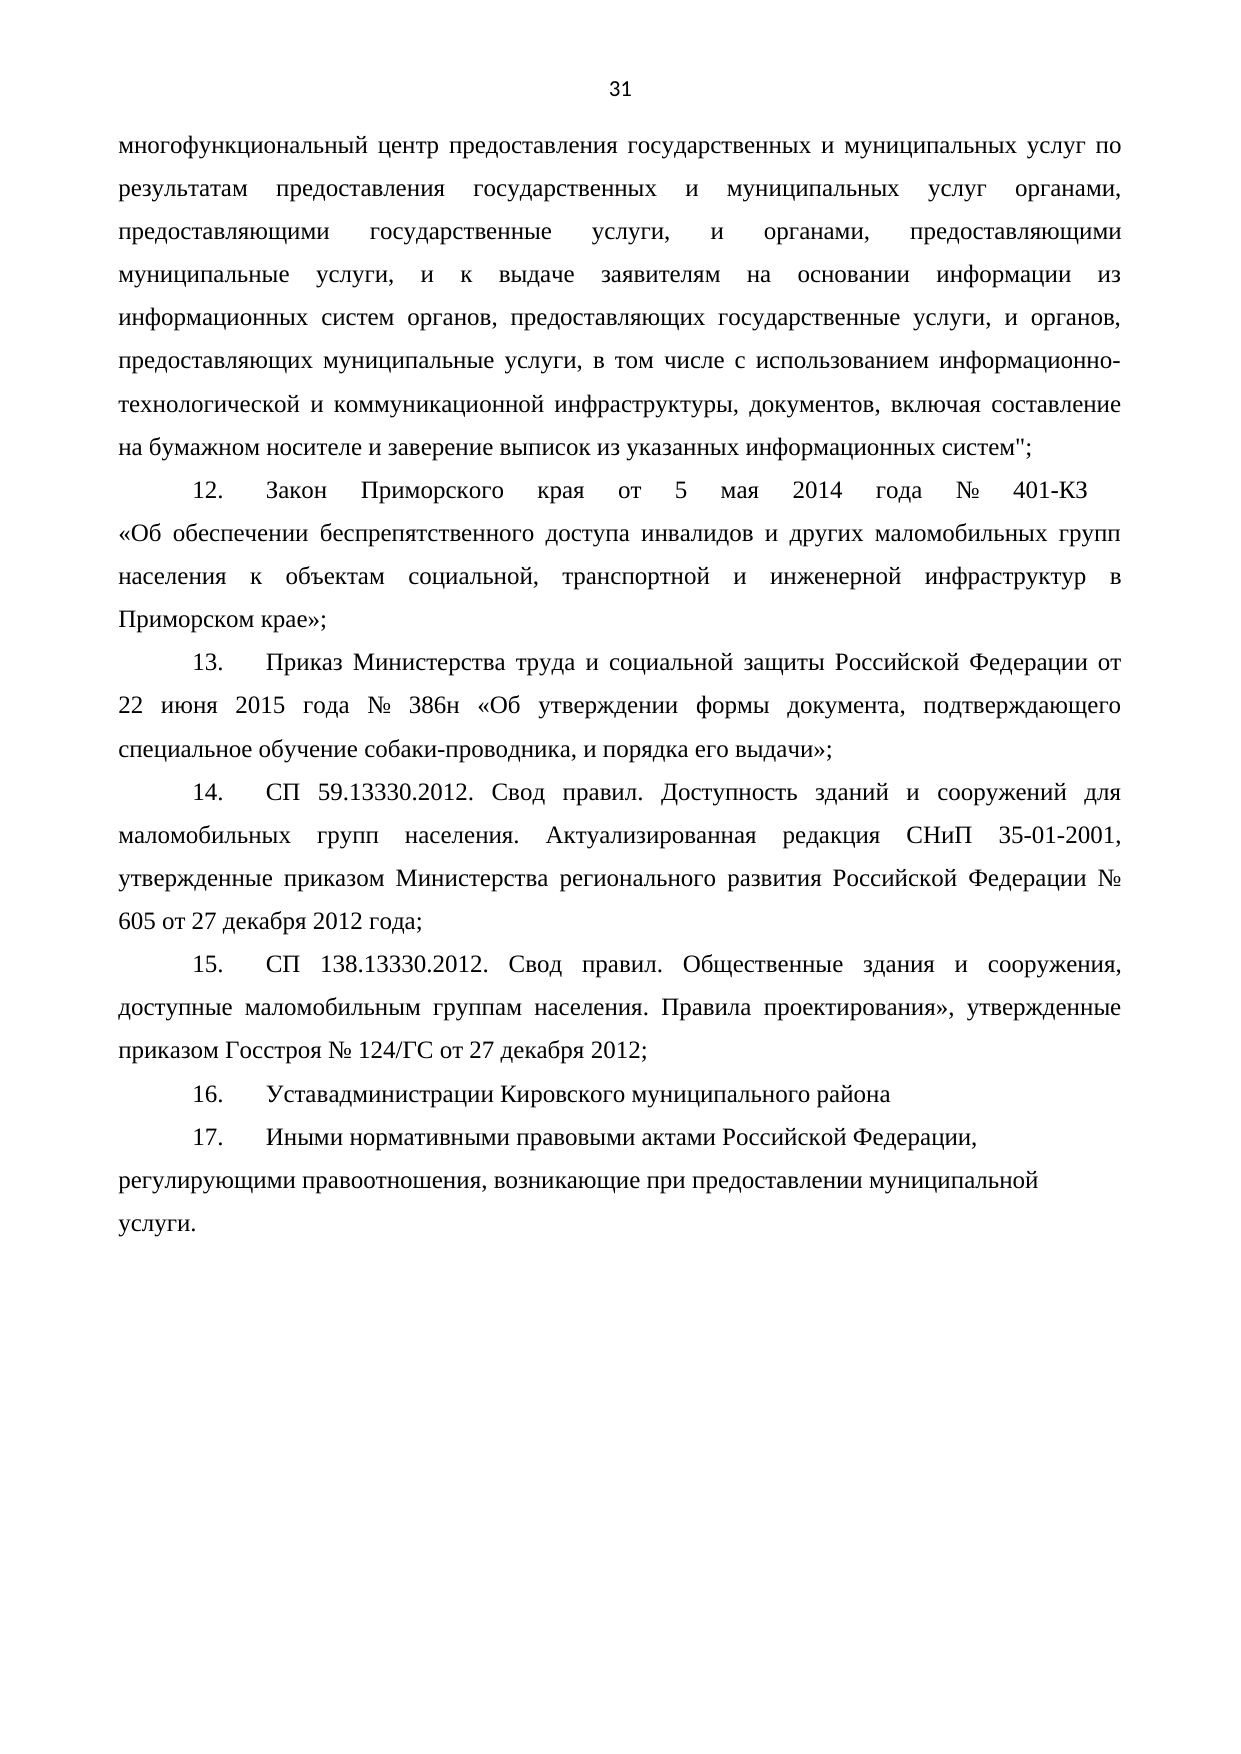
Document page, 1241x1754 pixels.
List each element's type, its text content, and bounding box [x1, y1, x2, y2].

list Уставадминистрации Кировского муниципального района [118, 1079, 1122, 1107]
list Закон Приморского края от 5 мая 2014 года № 401-КЗ «Об обеспечении беспрепятственного доступа инвалидов и других маломобильных групп населения к объектам социальной, транспортной и инженерной инфраструктур в Приморском крае»; [118, 475, 1122, 633]
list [118, 130, 1122, 461]
list Иными нормативными правовыми актами Российской Федерации, регулирующими правоотношения, возникающие при предоставлении муниципальной услуги. [118, 1122, 1122, 1237]
list СП 59.13330.2012. Свод правил. Доступность зданий и сооружений для маломобильных групп населения. Актуализированная редакция СНиП 35-01-2001, утвержденные приказом Министерства регионального развития Российской Федерации № 605 от 27 декабря 2012 года; [118, 777, 1122, 935]
list СП 138.13330.2012. Свод правил. Общественные здания и сооружения, доступные маломобильным группам населения. Правила проектирования», утвержденные приказом Госстроя № 124/ГС от 27 декабря 2012; [118, 949, 1122, 1064]
list Приказ Министерства труда и социальной защиты Российской Федерации от 22 июня 2015 года № 386н «Об утверждении формы документа, подтверждающего специальное обучение собаки-проводника, и порядка его выдачи»; [118, 647, 1122, 762]
